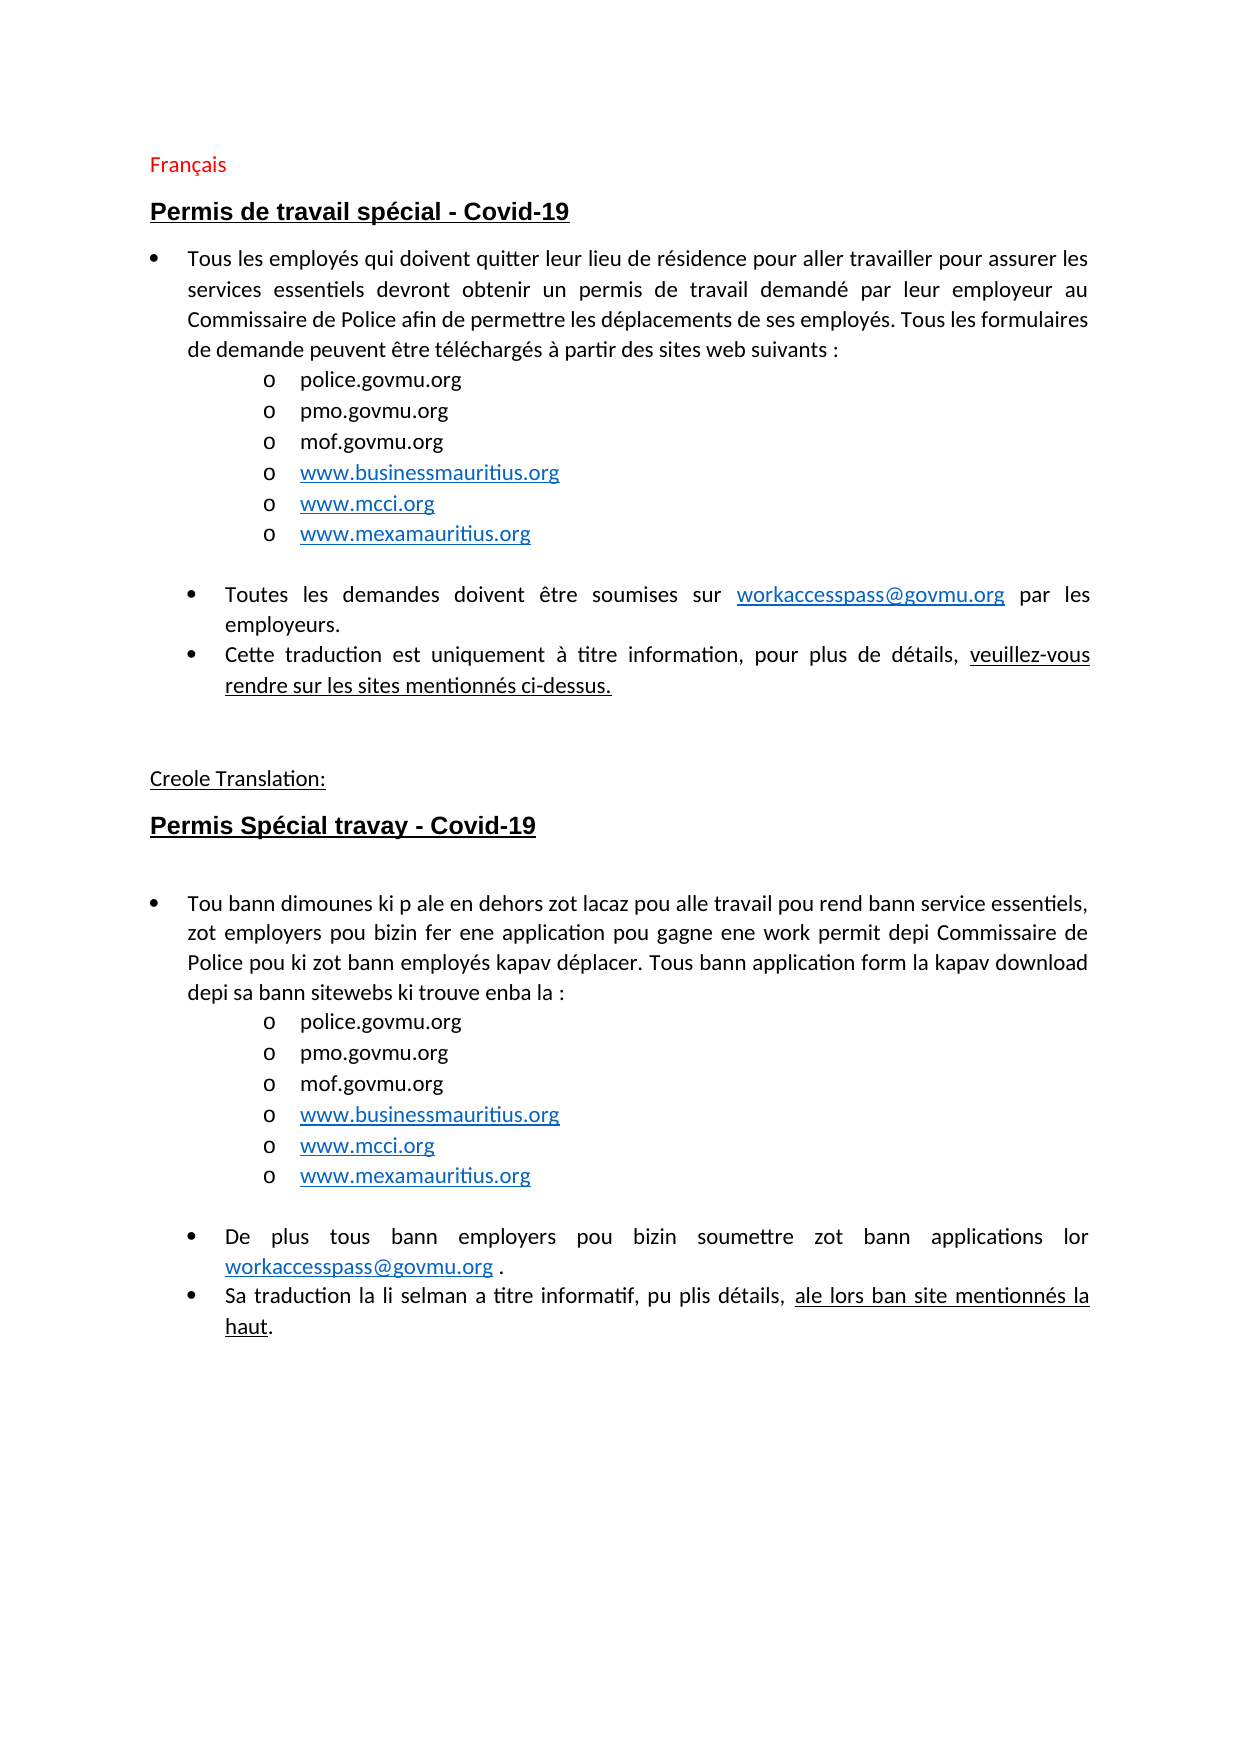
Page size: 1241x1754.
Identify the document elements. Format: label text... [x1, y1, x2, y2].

text Permis de travail spécial - Covid-19 [150, 197, 1090, 226]
list Tous les employés qui doivent quitter leur lieu de résidence pour aller travailler pour assurer les services essentiels devront obtenir un permis de travail demandé par leur employeur au Commissaire de Police afin de permettre les déplacements de ses employés. Tous les formulaires de demande peuvent être téléchargés à partir des sites web suivants : [150, 244, 1090, 363]
text Français [150, 150, 1090, 178]
list www.businessmauritius.org [262, 458, 1090, 487]
list www.mexamauritius.org [262, 519, 1090, 549]
list pmo.govmu.org [262, 1038, 1090, 1067]
list www.mexamauritius.org [262, 1162, 1090, 1191]
list mof.govmu.org [262, 1069, 1090, 1098]
text Permis Spécial travay - Covid-19 [150, 811, 1090, 840]
list www.businessmauritius.org [262, 1100, 1090, 1129]
list www.mcci.org [262, 1131, 1090, 1160]
list police.govmu.org [262, 1007, 1090, 1037]
list Cette traduction est uniquement à titre information, pour plus de détails, veuillez-vous rendre sur les sites mentionnés ci-dessus. [187, 641, 1090, 699]
list mof.govmu.org [262, 427, 1090, 456]
list police.govmu.org [262, 365, 1090, 394]
list Tou bann dimounes ki p ale en dehors zot lacaz pou alle travail pou rend bann service essentiels, zot employers pou bizin fer ene application pou gagne ene work permit depi Commissaire de Police pou ki zot bann employés kapav déplacer. Tous bann application form la kapav download depi sa bann sitewebs ki trouve enba la : [150, 889, 1090, 1006]
text Creole Translation: [150, 764, 1090, 792]
list www.mcci.org [262, 489, 1090, 518]
list pmo.govmu.org [262, 396, 1090, 425]
list De plus tous bann employers pou bizin soumettre zot bann applications lor workaccesspass@govmu.org . [187, 1222, 1090, 1280]
list Toutes les demandes doivent être soumises sur workaccesspass@govmu.org par les employeurs. [187, 580, 1090, 638]
list Sa traduction la li selman a titre informatif, pu plis détails, ale lors ban site mentionnés la haut. [187, 1282, 1090, 1340]
